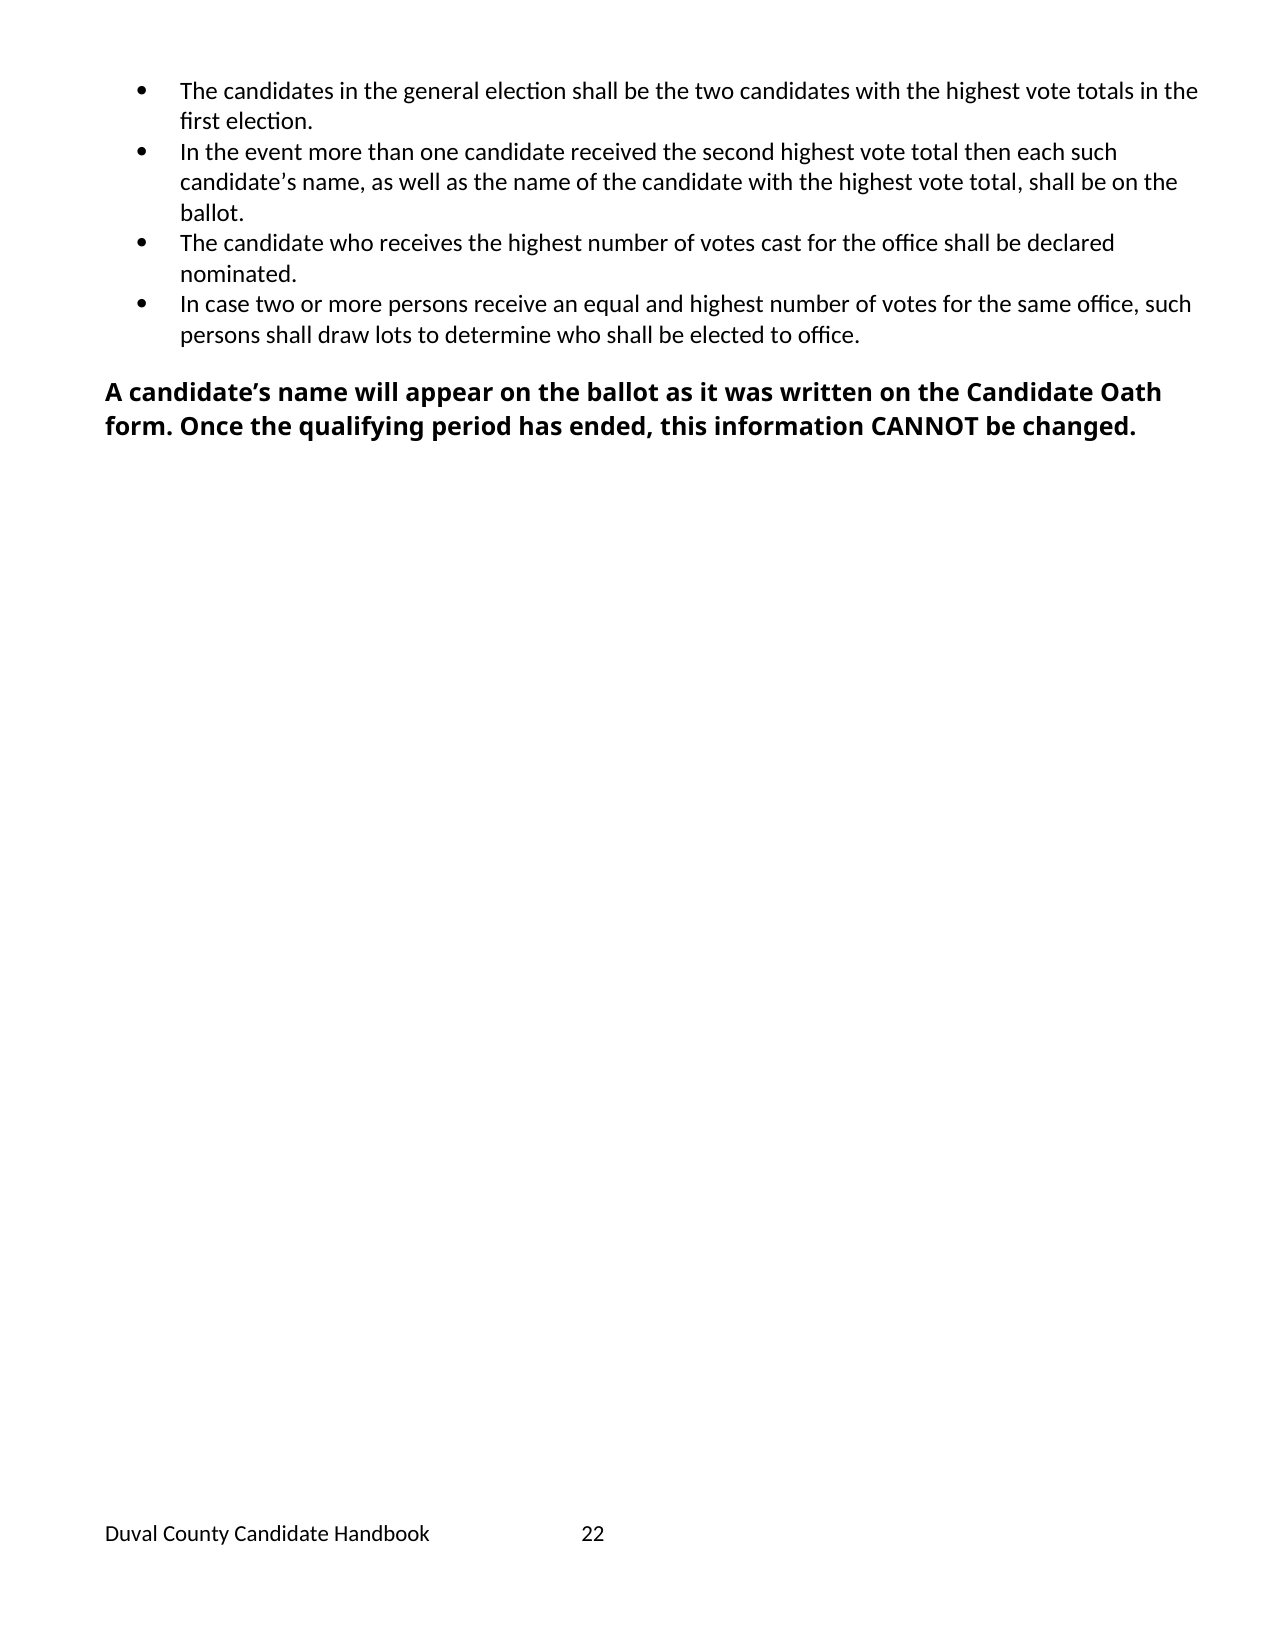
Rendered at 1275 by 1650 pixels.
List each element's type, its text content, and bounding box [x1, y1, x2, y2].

text A candidate’s name will appear on the ballot as it was written on the Candidate Oath form. Once the qualifying period has ended, this information CANNOT be changed. [105, 375, 1200, 443]
list In case two or more persons receive an equal and highest number of votes for the same office, such persons shall draw lots to determine who shall be elected to office. [142, 289, 1200, 350]
list The candidates in the general election shall be the two candidates with the highest vote totals in the first election. [142, 75, 1200, 136]
list In the event more than one candidate received the second highest vote total then each such candidate’s name, as well as the name of the candidate with the highest vote total, shall be on the ballot. [142, 136, 1200, 228]
list The candidate who receives the highest number of votes cast for the office shall be declared nominated. [142, 228, 1200, 289]
